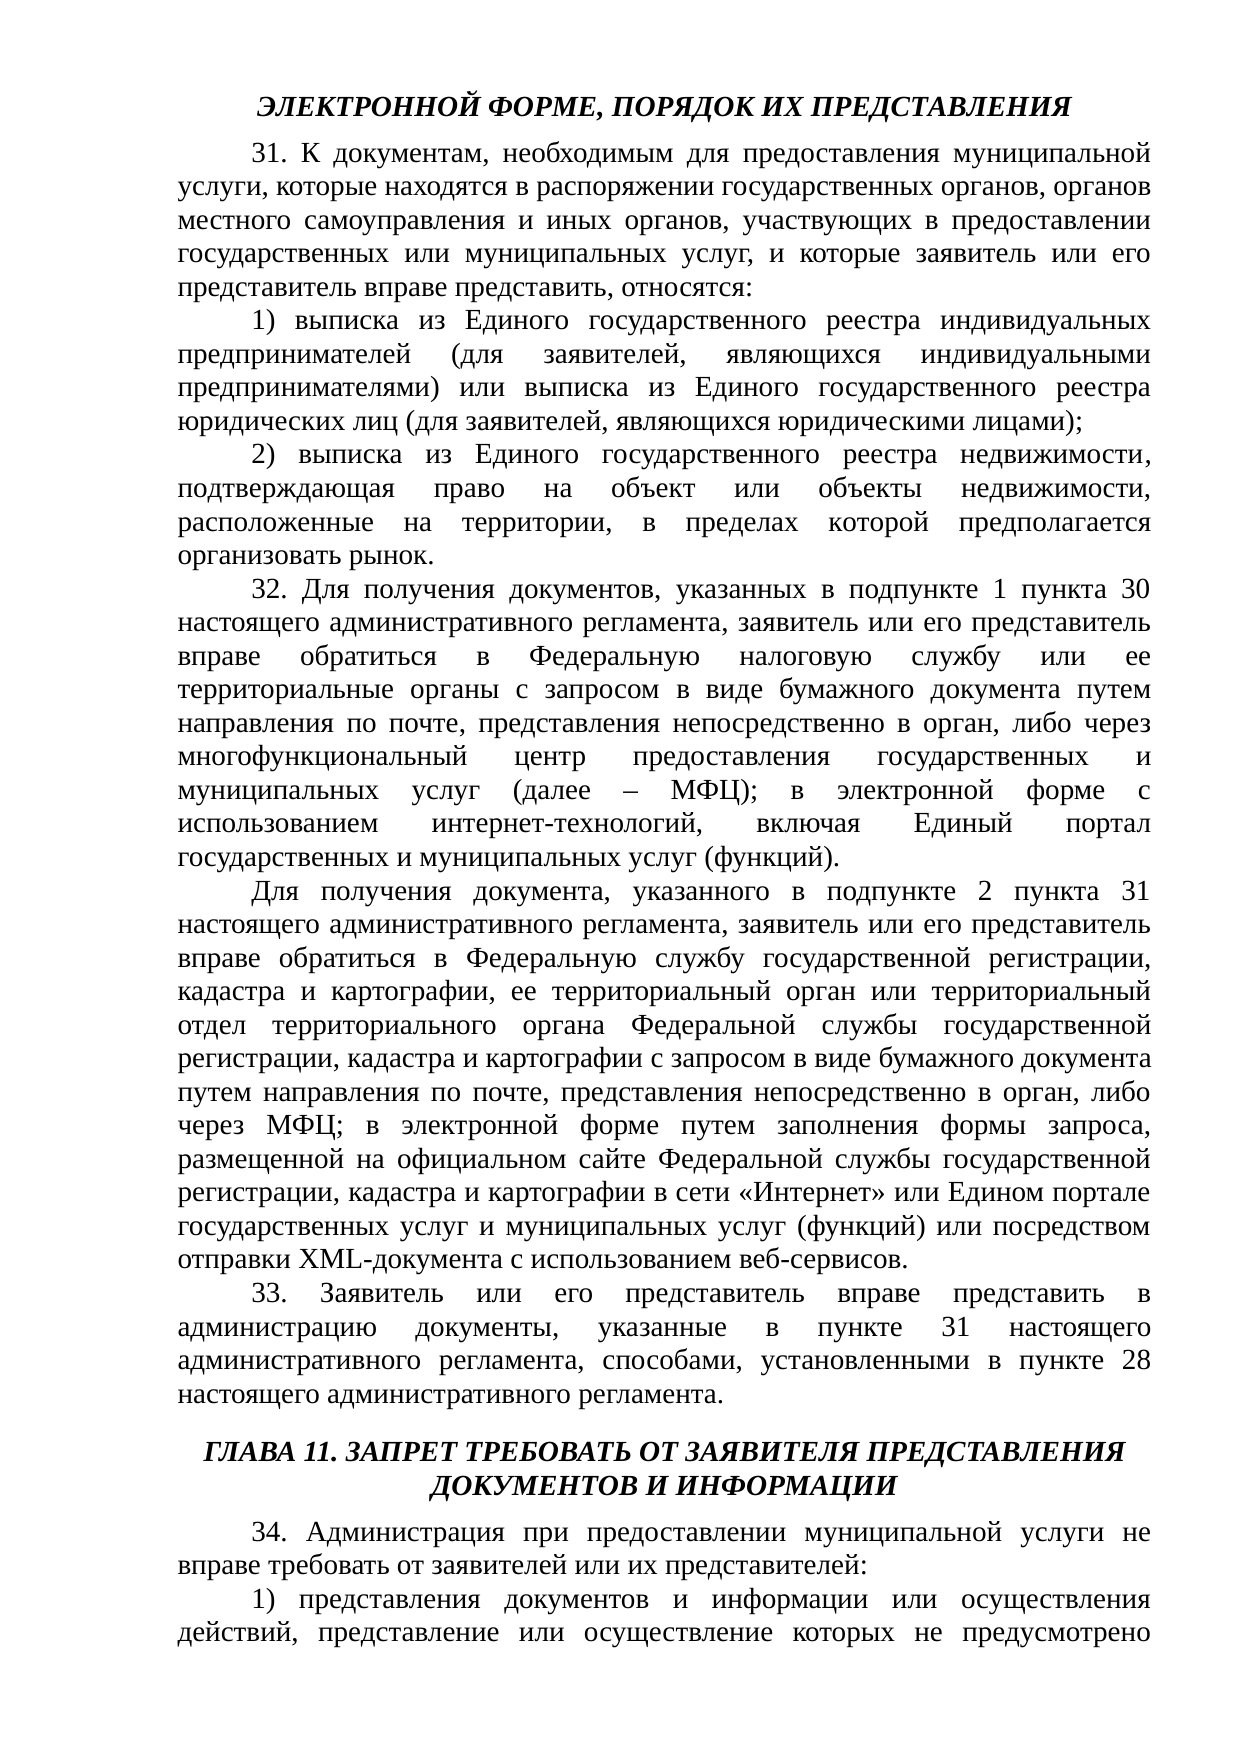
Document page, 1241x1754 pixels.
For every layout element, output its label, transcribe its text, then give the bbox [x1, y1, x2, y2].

text 31. К документам, необходимым для предоставления муниципальной услуги, которые находятся в распоряжении государственных органов, органов местного самоуправления и иных органов, участвующих в предоставлении государственных или муниципальных услуг, и которые заявитель или его представитель вправе представить, относятся: [177, 135, 1152, 302]
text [177, 89, 1152, 122]
text Для получения документа, указанного в подпункте 2 пункта 31 настоящего административного регламента, заявитель или его представитель вправе обратиться в Федеральную службу государственной регистрации, кадастра и картографии, ее территориальный орган или территориальный отдел территориального органа Федеральной службы государственной регистрации, кадастра и картографии с запросом в виде бумажного документа путем направления по почте, представления непосредственно в орган, либо через МФЦ; в электронной форме путем заполнения формы запроса, размещенной на официальном сайте Федеральной службы государственной регистрации, кадастра и картографии в сети «Интернет» или Едином портале государственных услуг и муниципальных услуг (функций) или посредством отправки XML-документа с использованием веб-сервисов. [177, 873, 1152, 1275]
text 34. Администрация при предоставлении муниципальной услуги не вправе требовать от заявителей или их представителей: [177, 1514, 1152, 1581]
text 32. Для получения документов, указанных в подпункте 1 пункта 30 настоящего административного регламента, заявитель или его представитель вправе обратиться в Федеральную налоговую службу или ее территориальные органы с запросом в виде бумажного документа путем направления по почте, представления непосредственно в орган, либо через многофункциональный центр предоставления государственных и муниципальных услуг (далее – МФЦ); в электронной форме с использованием интернет-технологий, включая Единый портал государственных и муниципальных услуг (функций). [177, 571, 1152, 873]
text 2) выписка из Единого государственного реестра недвижимости, подтверждающая право на объект или объекты недвижимости, расположенные на территории, в пределах которой предполагается организовать рынок. [177, 437, 1152, 571]
text 1) выписка из Единого государственного реестра индивидуальных предпринимателей (для заявителей, являющихся индивидуальными предпринимателями) или выписка из Единого государственного реестра юридических лиц (для заявителей, являющихся юридическими лицами); [177, 302, 1152, 437]
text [177, 1581, 1152, 1648]
text 33. Заявитель или его представитель вправе представить в администрацию документы, указанные в пункте 31 настоящего административного регламента, способами, установленными в пункте 28 настоящего административного регламента. [177, 1275, 1152, 1409]
text ГЛАВА 11. ЗАПРЕТ ТРЕБОВАТЬ ОТ ЗАЯВИТЕЛЯ ПРЕДСТАВЛЕНИЯ ДОКУМЕНТОВ И ИНФОРМАЦИИ [177, 1434, 1152, 1501]
